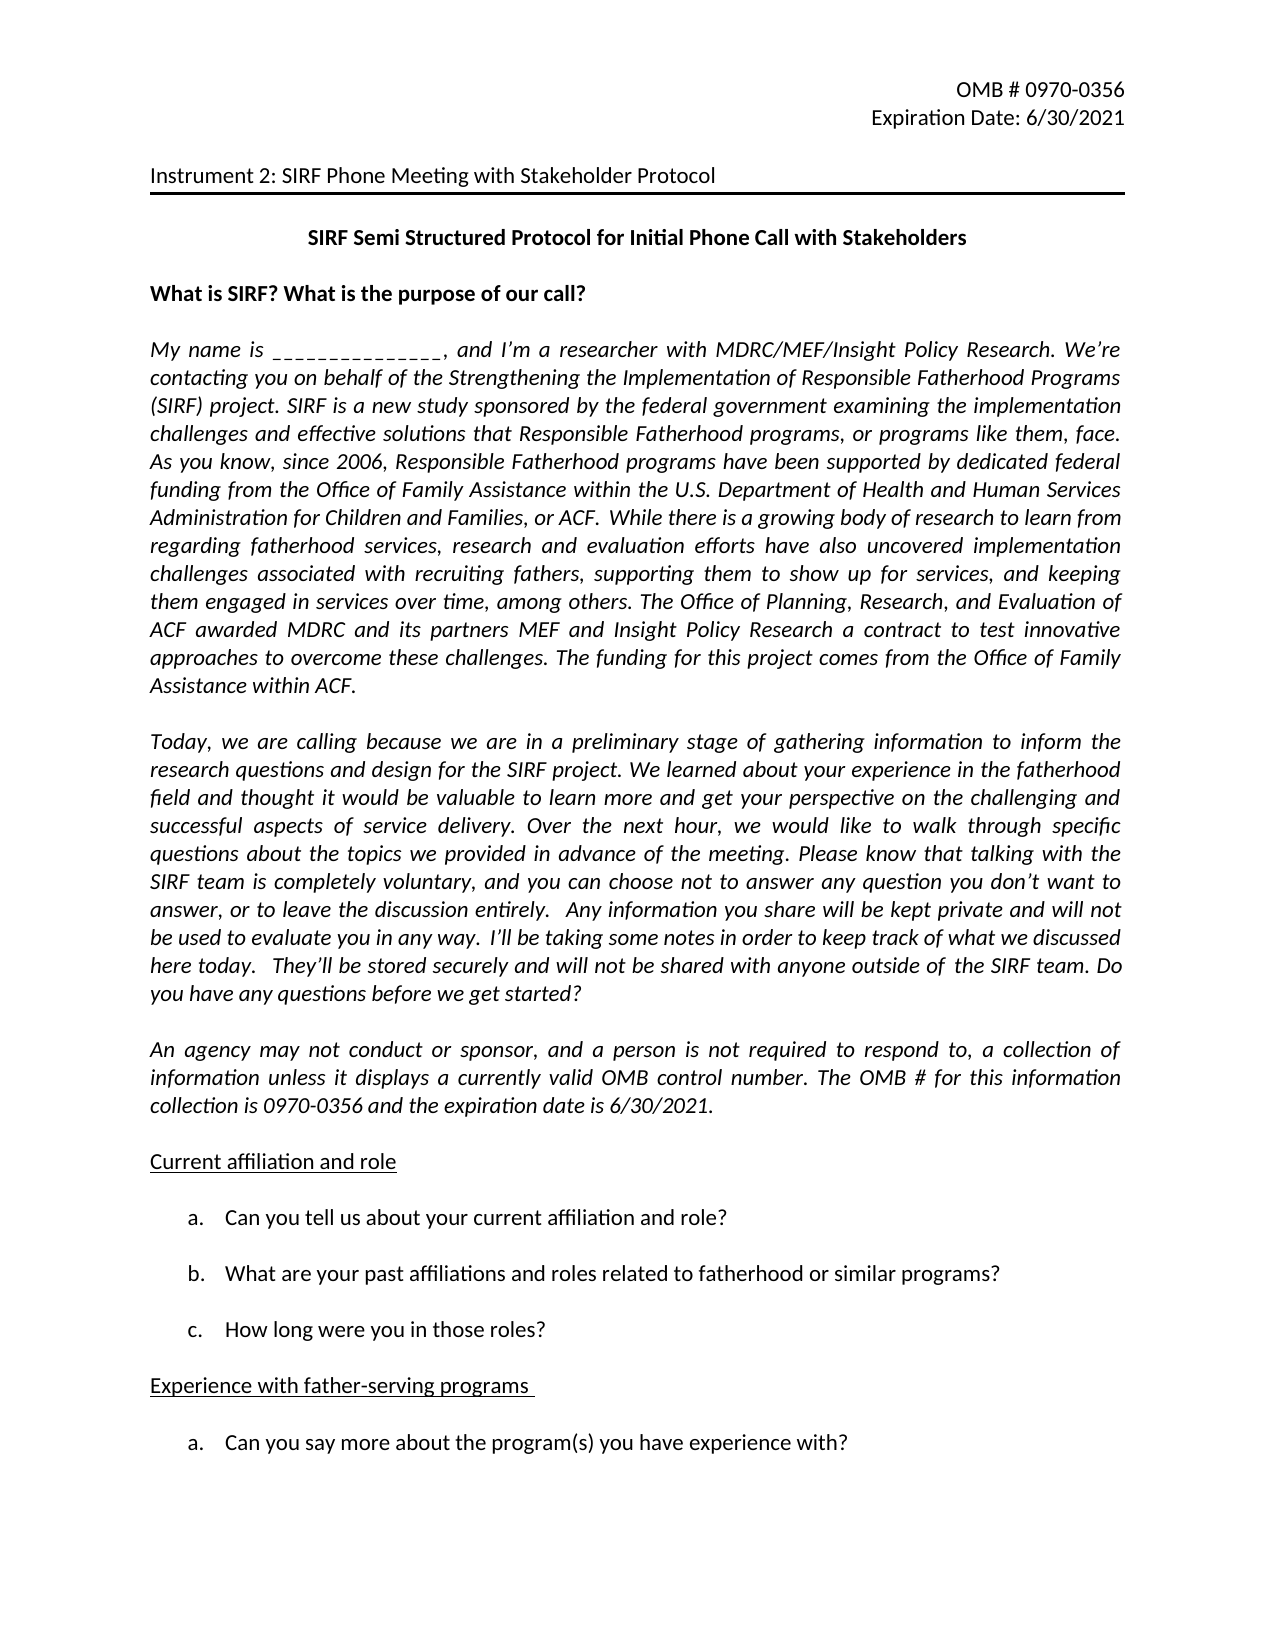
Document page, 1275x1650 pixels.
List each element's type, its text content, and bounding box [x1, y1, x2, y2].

text What is SIRF? What is the purpose of our call? [150, 279, 1125, 307]
list Today, we are calling because we are in a preliminary stage of gathering information to inform the research questions and design for the SIRF project. We learned about your experience in the fatherhood field and thought it would be valuable to learn more and get your perspective on the challenging and successful aspects of service delivery. Over the next hour, we would like to walk through specific questions about the topics we provided in advance of the meeting. Please know that talking with the SIRF team is completely voluntary, and you can choose not to answer any question you don’t want to answer, or to leave the discussion entirely. Any information you share will be kept private and will not be used to evaluate you in any way. I’ll be taking some notes in order to keep track of what we discussed here today. They’ll be stored securely and will not be shared with anyone outside of the SIRF team. Do you have any questions before we get started? [150, 727, 1125, 1007]
text Current affiliation and role [150, 1147, 1125, 1176]
list My name is _______________, and I’m a researcher with MDRC/MEF/Insight Policy Research. We’re contacting you on behalf of the Strengthening the Implementation of Responsible Fatherhood Programs (SIRF) project. SIRF is a new study sponsored by the federal government examining the implementation challenges and effective solutions that Responsible Fatherhood programs, or programs like them, face. As you know, since 2006, Responsible Fatherhood programs have been supported by dedicated federal funding from the Office of Family Assistance within the U.S. Department of Health and Human Services Administration for Children and Families, or ACF. While there is a growing body of research to learn from regarding fatherhood services, research and evaluation efforts have also uncovered implementation challenges associated with recruiting fathers, supporting them to show up for services, and keeping them engaged in services over time, among others. The Office of Planning, Research, and Evaluation of ACF awarded MDRC and its partners MEF and Insight Policy Research a contract to test innovative approaches to overcome these challenges. The funding for this project comes from the Office of Family Assistance within ACF. [150, 335, 1125, 699]
list How long were you in those roles? [187, 1316, 1125, 1344]
text Experience with father-serving programs [150, 1372, 1125, 1400]
list An agency may not conduct or sponsor, and a person is not required to respond to, a collection of information unless it displays a currently valid OMB control number. The OMB # for this information collection is 0970-0356 and the expiration date is 6/30/2021. [150, 1035, 1125, 1119]
text Instrument 2: SIRF Phone Meeting with Stakeholder Protocol [150, 162, 1125, 192]
list What are your past affiliations and roles related to fatherhood or similar programs? [187, 1259, 1125, 1288]
list Can you say more about the program(s) you have experience with? [187, 1428, 1125, 1456]
list Can you tell us about your current affiliation and role? [187, 1203, 1125, 1232]
text SIRF Semi Structured Protocol for Initial Phone Call with Stakeholders [150, 223, 1125, 251]
